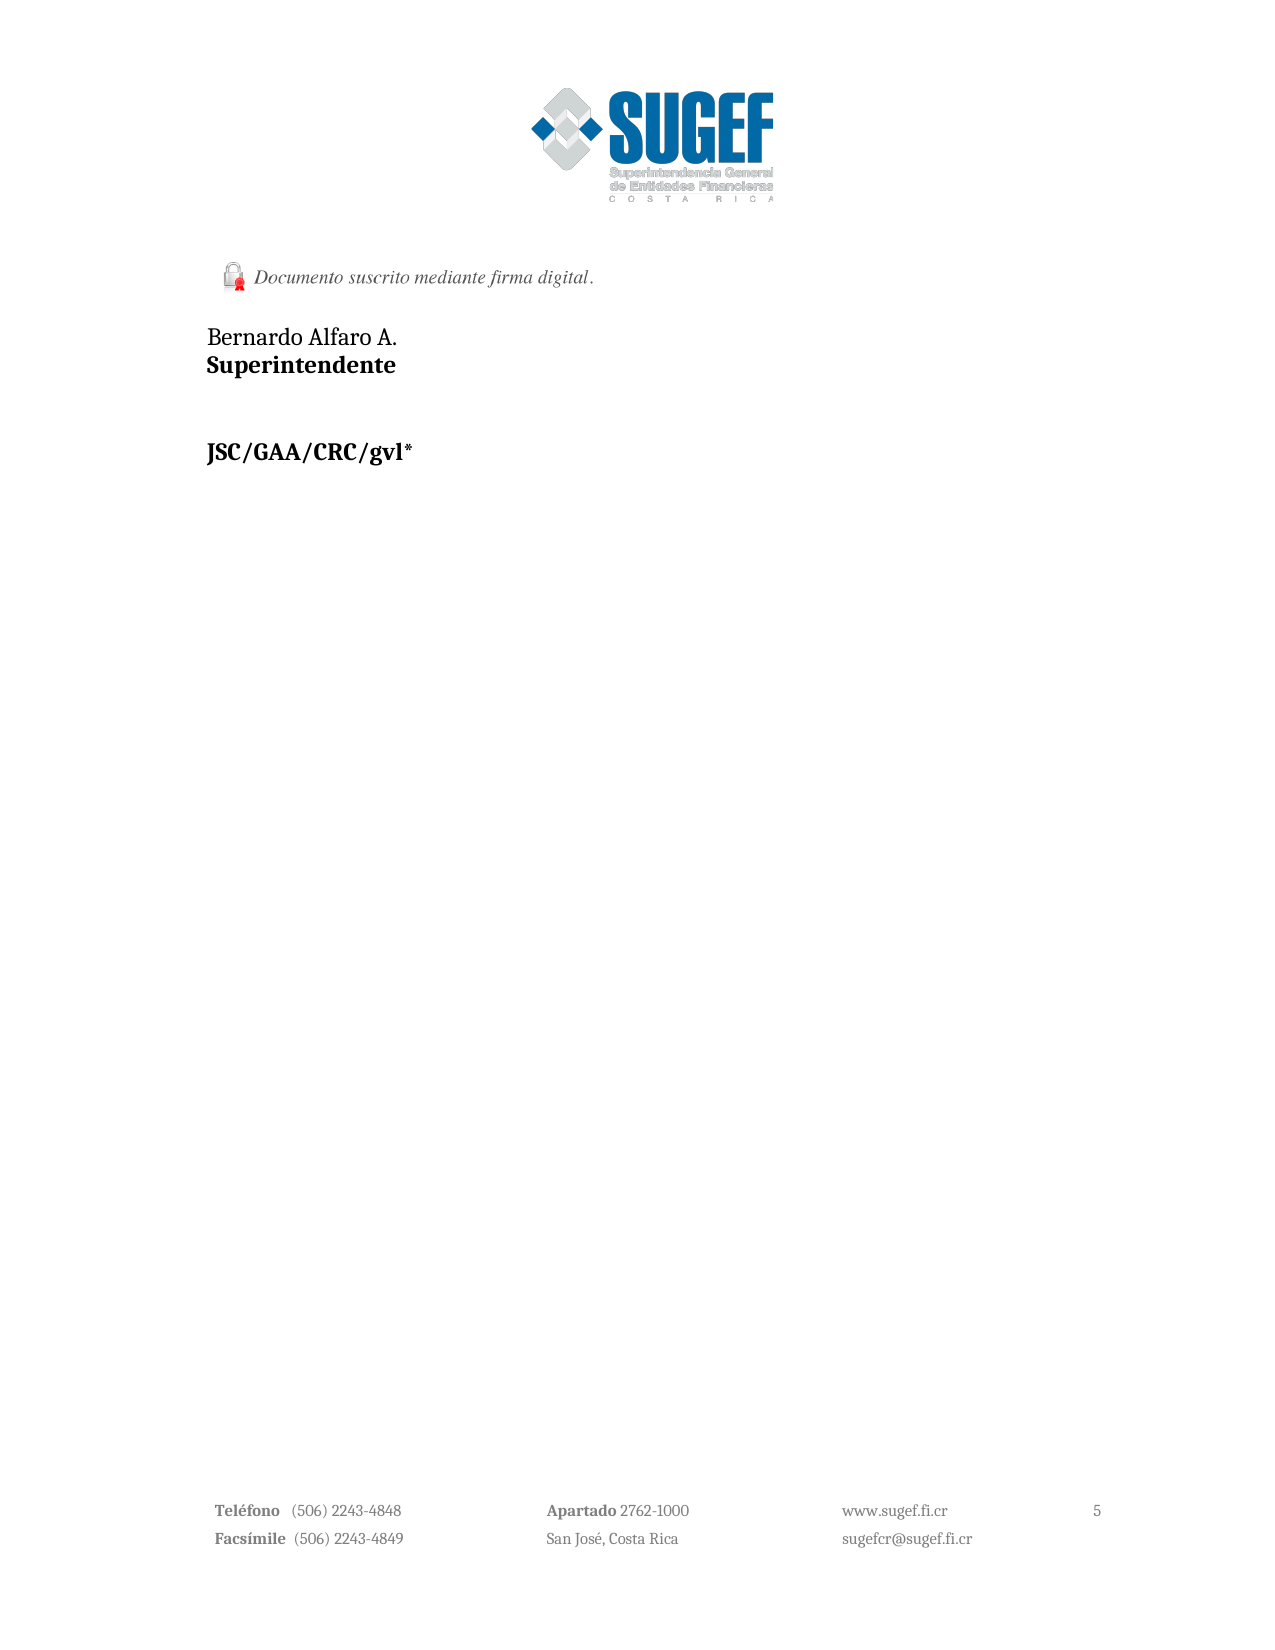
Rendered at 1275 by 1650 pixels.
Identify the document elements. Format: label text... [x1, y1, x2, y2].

text Bernardo Alfaro A. [207, 322, 1098, 351]
text Superintendente [207, 351, 1098, 380]
picture [531, 88, 774, 202]
picture [197, 246, 611, 311]
text JSC/GAA/CRC/gvl* [207, 437, 1098, 466]
